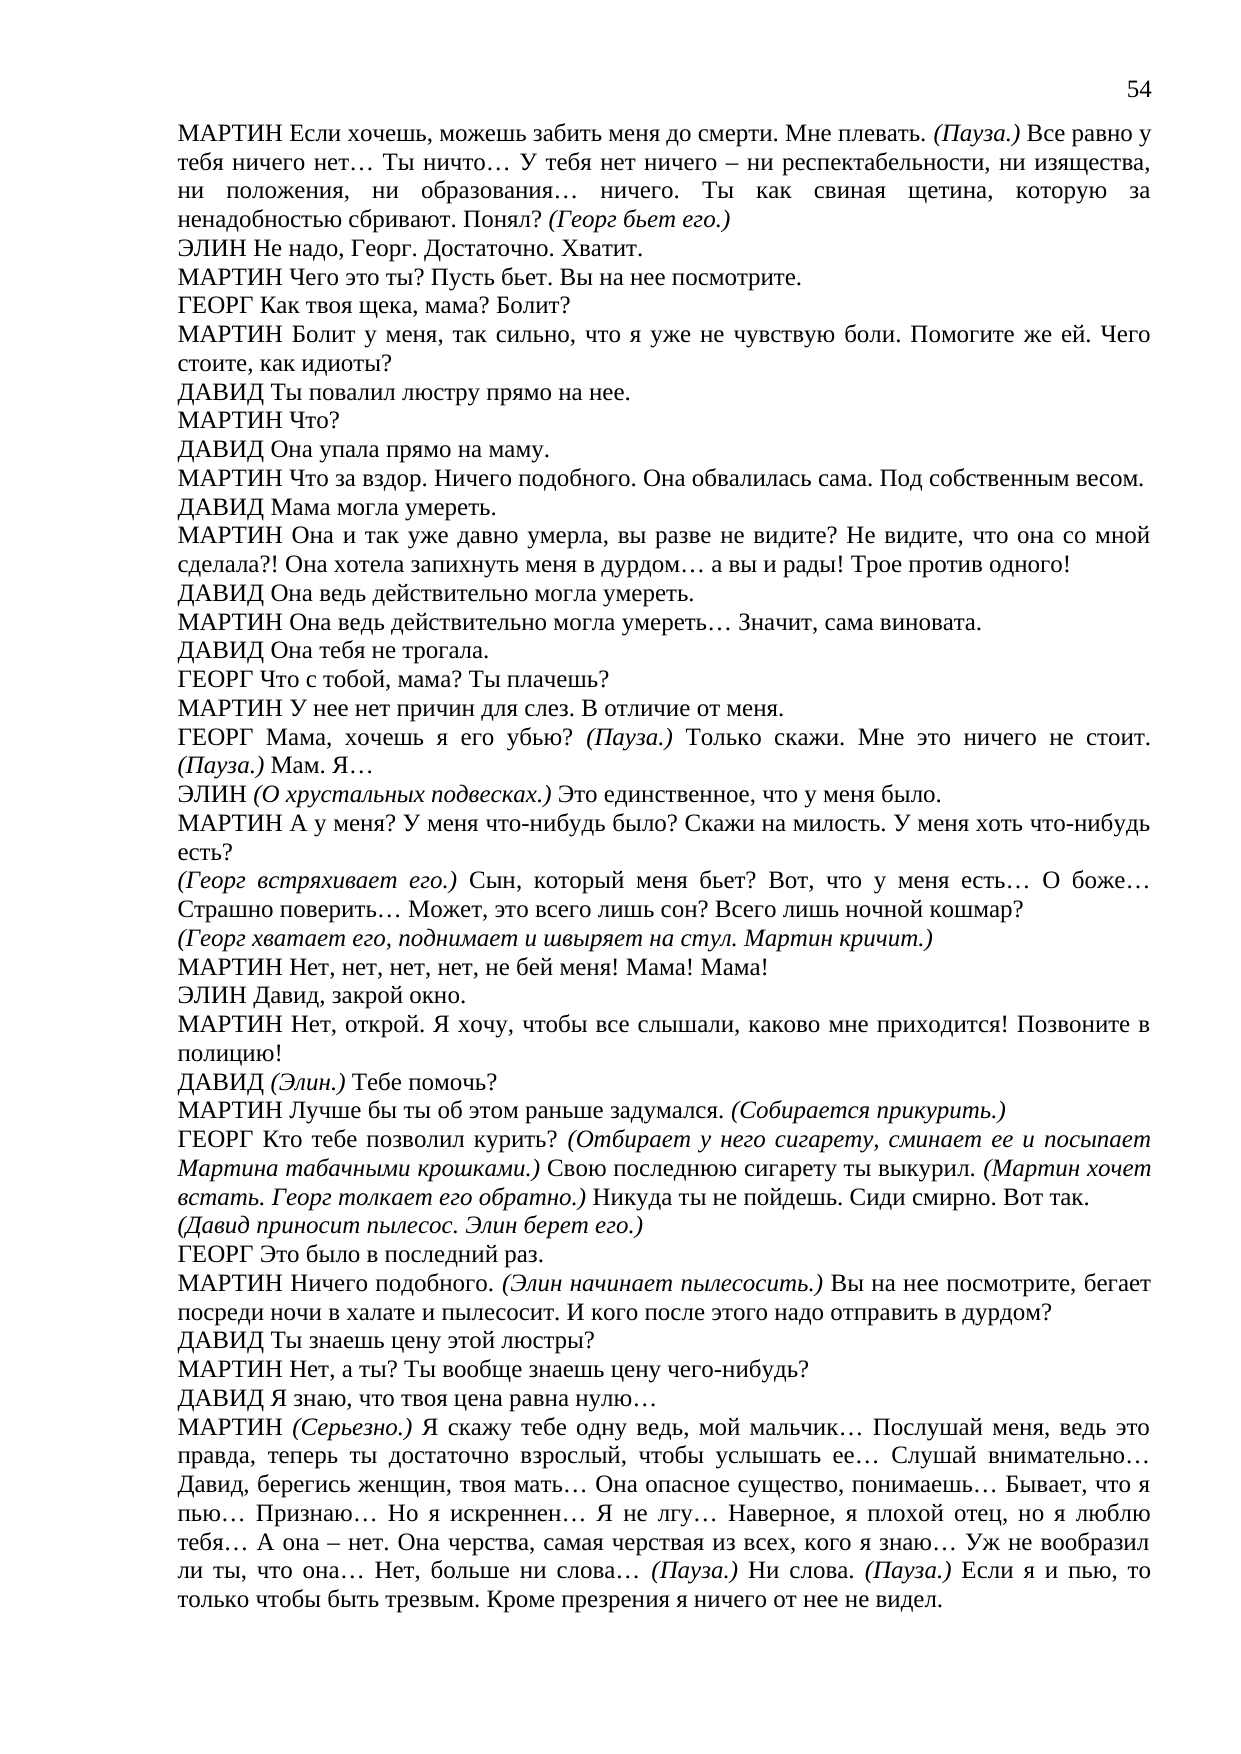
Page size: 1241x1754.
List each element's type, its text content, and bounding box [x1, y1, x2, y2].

text (Давид приносит пылесос. Элин берет его.) [177, 1211, 1152, 1239]
text МАРТИН (Серьезно.) Я скажу тебе одну ведь, мой мальчик… Послушай меня, ведь это правда, теперь ты достаточно взрослый, чтобы услышать ее… Слушай внимательно… Давид, берегись женщин, твоя мать… Она опасное существо, понимаешь… Бывает, что я пью… Признаю… Но я искреннен… Я не лгу… Наверное, я плохой отец, но я люблю тебя… А она – нет. Она черства, самая черствая из всех, кого я знаю… Уж не вообразил ли ты, что она… Нет, больше ни слова… (Пауза.) Ни слова. (Пауза.) Если я и пью, то только чтобы быть трезвым. Кроме презрения я ничего от нее не видел. [177, 1412, 1152, 1613]
text ДАВИД Она тебя не трогала. [177, 636, 1152, 664]
text МАРТИН Она и так уже давно умерла, вы разве не видите? Не видите, что она со мной сделала?! Она хотела запихнуть меня в дурдом… а вы и рады! Трое против одного! [177, 521, 1152, 578]
text ДАВИД (Элин.) Тебе помочь? [177, 1067, 1152, 1096]
text МАРТИН Она ведь действительно могла умереть… Значит, сама виновата. [177, 607, 1152, 636]
text ДАВИД Ты повалил люстру прямо на нее. [177, 377, 1152, 406]
text МАРТИН Ничего подобного. (Элин начинает пылесосить.) Вы на нее посмотрите, бегает посреди ночи в халате и пылесосит. И кого после этого надо отправить в дурдом? [177, 1268, 1152, 1326]
text МАРТИН Болит у меня, так сильно, что я уже не чувствую боли. Помогите же ей. Чего стоите, как идиоты? [177, 319, 1152, 377]
text ЭЛИН Не надо, Георг. Достаточно. Хватит. [177, 233, 1152, 262]
text ДАВИД Она ведь действительно могла умереть. [177, 578, 1152, 607]
text (Георг встряхивает его.) Сын, который меня бьет? Вот, что у меня есть… О боже… Страшно поверить… Может, это всего лишь сон? Всего лишь ночной кошмар? [177, 866, 1152, 923]
text (Георг хватает его, поднимает и швыряет на стул. Мартин кричит.) [177, 923, 1152, 952]
text МАРТИН Что за вздор. Ничего подобного. Она обвалилась сама. Под собственным весом. [177, 463, 1152, 492]
text ЭЛИН Давид, закрой окно. [177, 981, 1152, 1009]
text ЭЛИН (О хрустальных подвесках.) Это единственное, что у меня было. [177, 779, 1152, 808]
text МАРТИН А у меня? У меня что-нибудь было? Скажи на милость. У меня хоть что-нибудь есть? [177, 808, 1152, 866]
text ДАВИД Я знаю, что твоя цена равна нулю… [177, 1383, 1152, 1412]
text МАРТИН Чего это ты? Пусть бьет. Вы на нее посмотрите. [177, 262, 1152, 291]
text ГЕОРГ Как твоя щека, мама? Болит? [177, 291, 1152, 319]
text ГЕОРГ Кто тебе позволил курить? (Отбирает у него сигарету, сминает ее и посыпает Мартина табачными крошками.) Свою последнюю сигарету ты выкурил. (Мартин хочет встать. Георг толкает его обратно.) Никуда ты не пойдешь. Сиди смирно. Вот так. [177, 1124, 1152, 1211]
text ГЕОРГ Мама, хочешь я его убью? (Пауза.) Только скажи. Мне это ничего не стоит. (Пауза.) Мам. Я… [177, 722, 1152, 779]
text МАРТИН Нет, открой. Я хочу, чтобы все слышали, каково мне приходится! Позвоните в полицию! [177, 1009, 1152, 1067]
text ДАВИД Она упала прямо на маму. [177, 434, 1152, 463]
text ДАВИД Ты знаешь цену этой люстры? [177, 1326, 1152, 1354]
text МАРТИН Что? [177, 406, 1152, 434]
text МАРТИН Нет, нет, нет, нет, не бей меня! Мама! Мама! [177, 952, 1152, 981]
text МАРТИН У нее нет причин для слез. В отличие от меня. [177, 693, 1152, 722]
text МАРТИН Лучше бы ты об этом раньше задумался. (Собирается прикурить.) [177, 1096, 1152, 1124]
text ГЕОРГ Что с тобой, мама? Ты плачешь? [177, 664, 1152, 693]
text МАРТИН Если хочешь, можешь забить меня до смерти. Мне плевать. (Пауза.) Все равно у тебя ничего нет… Ты ничто… У тебя нет ничего – ни респектабельности, ни изящества, ни положения, ни образования… ничего. Ты как свиная щетина, которую за ненадобностью сбривают. Понял? (Георг бьет его.) [177, 118, 1152, 233]
text МАРТИН Нет, а ты? Ты вообще знаешь цену чего-нибудь? [177, 1354, 1152, 1383]
text ДАВИД Мама могла умереть. [177, 492, 1152, 521]
text ГЕОРГ Это было в последний раз. [177, 1239, 1152, 1268]
